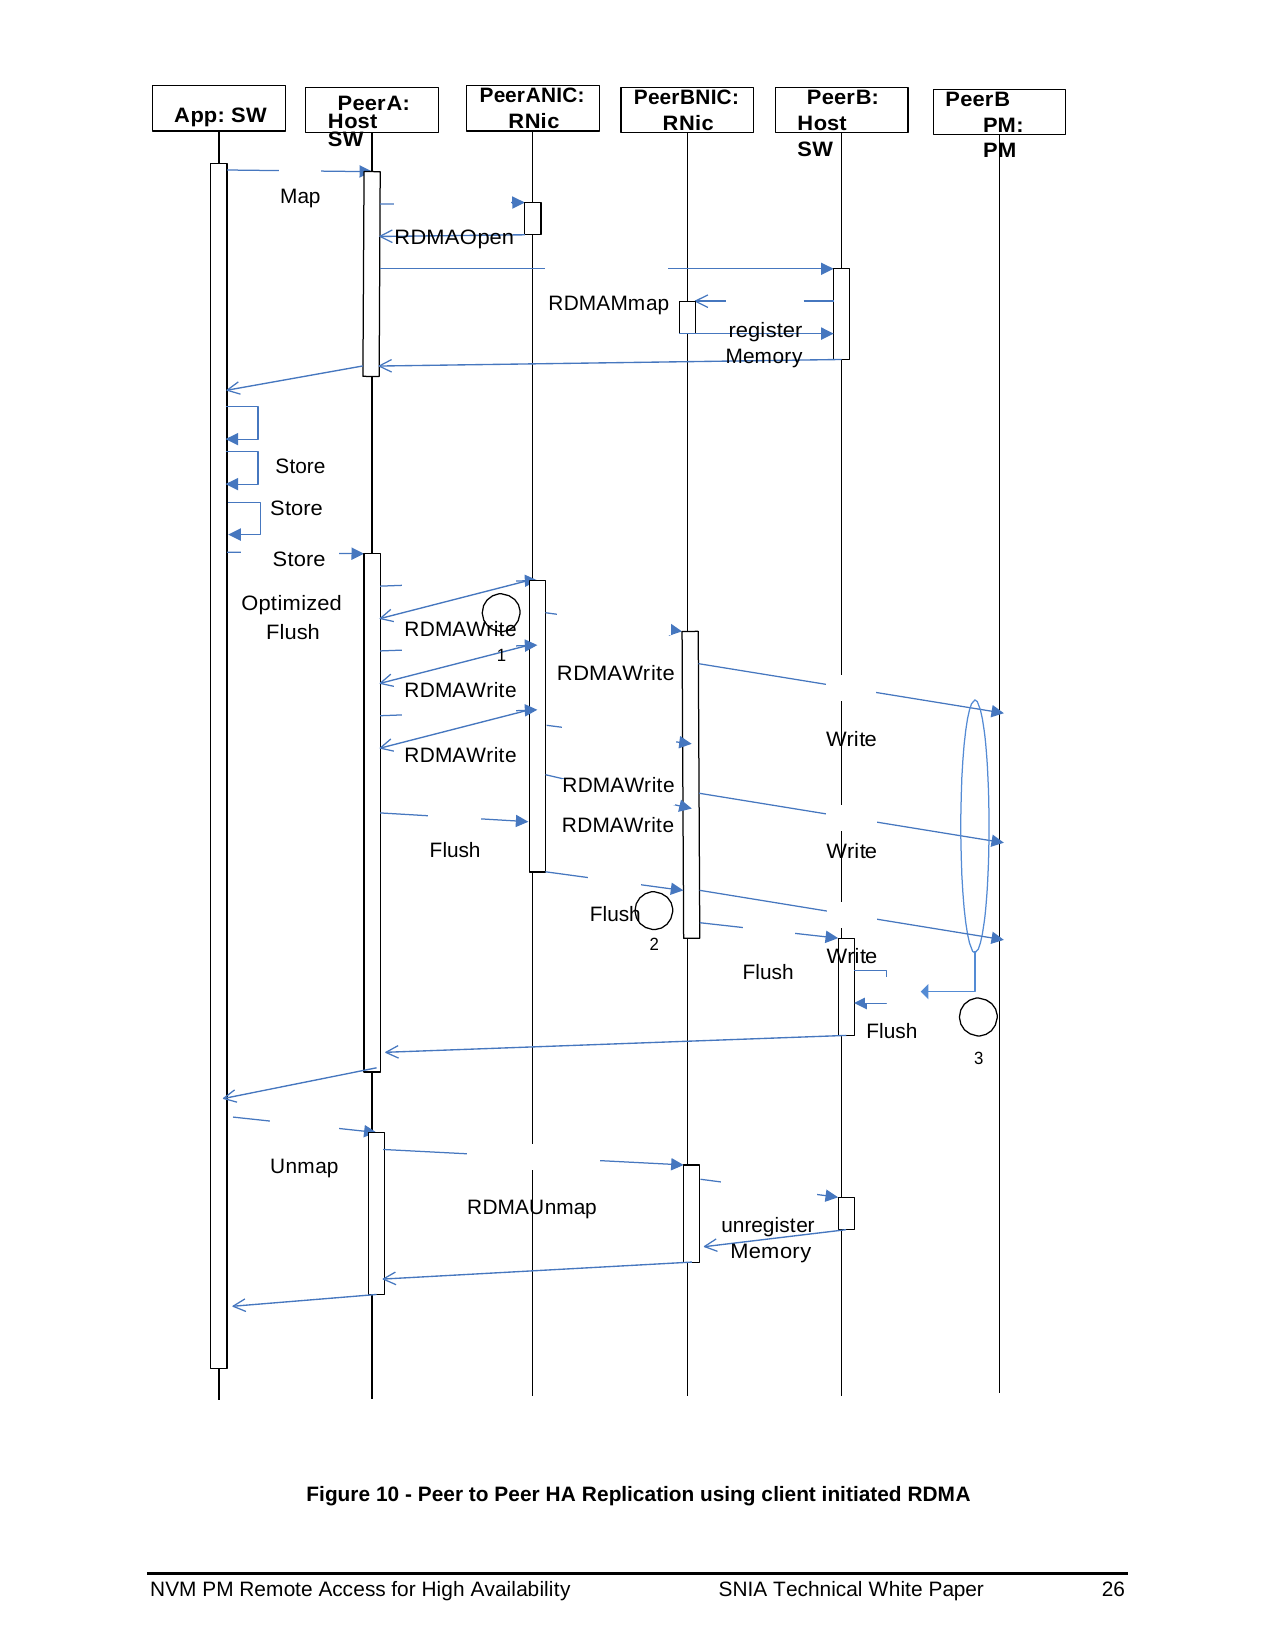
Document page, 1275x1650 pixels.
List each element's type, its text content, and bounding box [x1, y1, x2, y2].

text RDMAMmap [139, 291, 669, 314]
text RDMAWrite [562, 773, 677, 797]
text 2 [139, 933, 659, 954]
text RDMAUnmap [467, 1194, 600, 1218]
text Write [826, 727, 1135, 751]
text unregister Memory [721, 1213, 818, 1262]
text PeerBNIC: RNic [634, 85, 740, 135]
text Flush [742, 959, 795, 983]
text PeerB PM: PM [945, 87, 1053, 162]
text NVM PM Remote Access for High Availability SNIA Technical White Paper 26 [150, 1577, 1135, 1601]
text RDMAOpen [394, 225, 1135, 249]
text Flush [139, 1019, 917, 1043]
text RDMAWrite [562, 812, 676, 836]
text Unmap [270, 1154, 340, 1178]
text 1 [139, 644, 506, 665]
text Write [826, 944, 1135, 968]
text Store [272, 547, 1135, 571]
text Optimized [241, 592, 516, 615]
text Map [139, 184, 320, 208]
text RDMAWrite [557, 660, 677, 684]
text 3 [139, 1048, 983, 1068]
text Flush [139, 838, 480, 862]
text Flush [139, 902, 641, 926]
text PeerB: Host SW [797, 85, 886, 161]
text Figure 10 - Peer to Peer HA Replication using client initiated RDMA [306, 1482, 1135, 1506]
text App: SW PeerA: Host SW [174, 89, 417, 151]
text RDMAWrite RDMAWrite [402, 678, 516, 767]
text Store Store [270, 454, 326, 520]
text register Memory [725, 318, 805, 368]
text Write [826, 839, 1135, 863]
text Flush RDMAWrite [139, 615, 516, 641]
text PeerANIC: RNic [479, 83, 586, 133]
